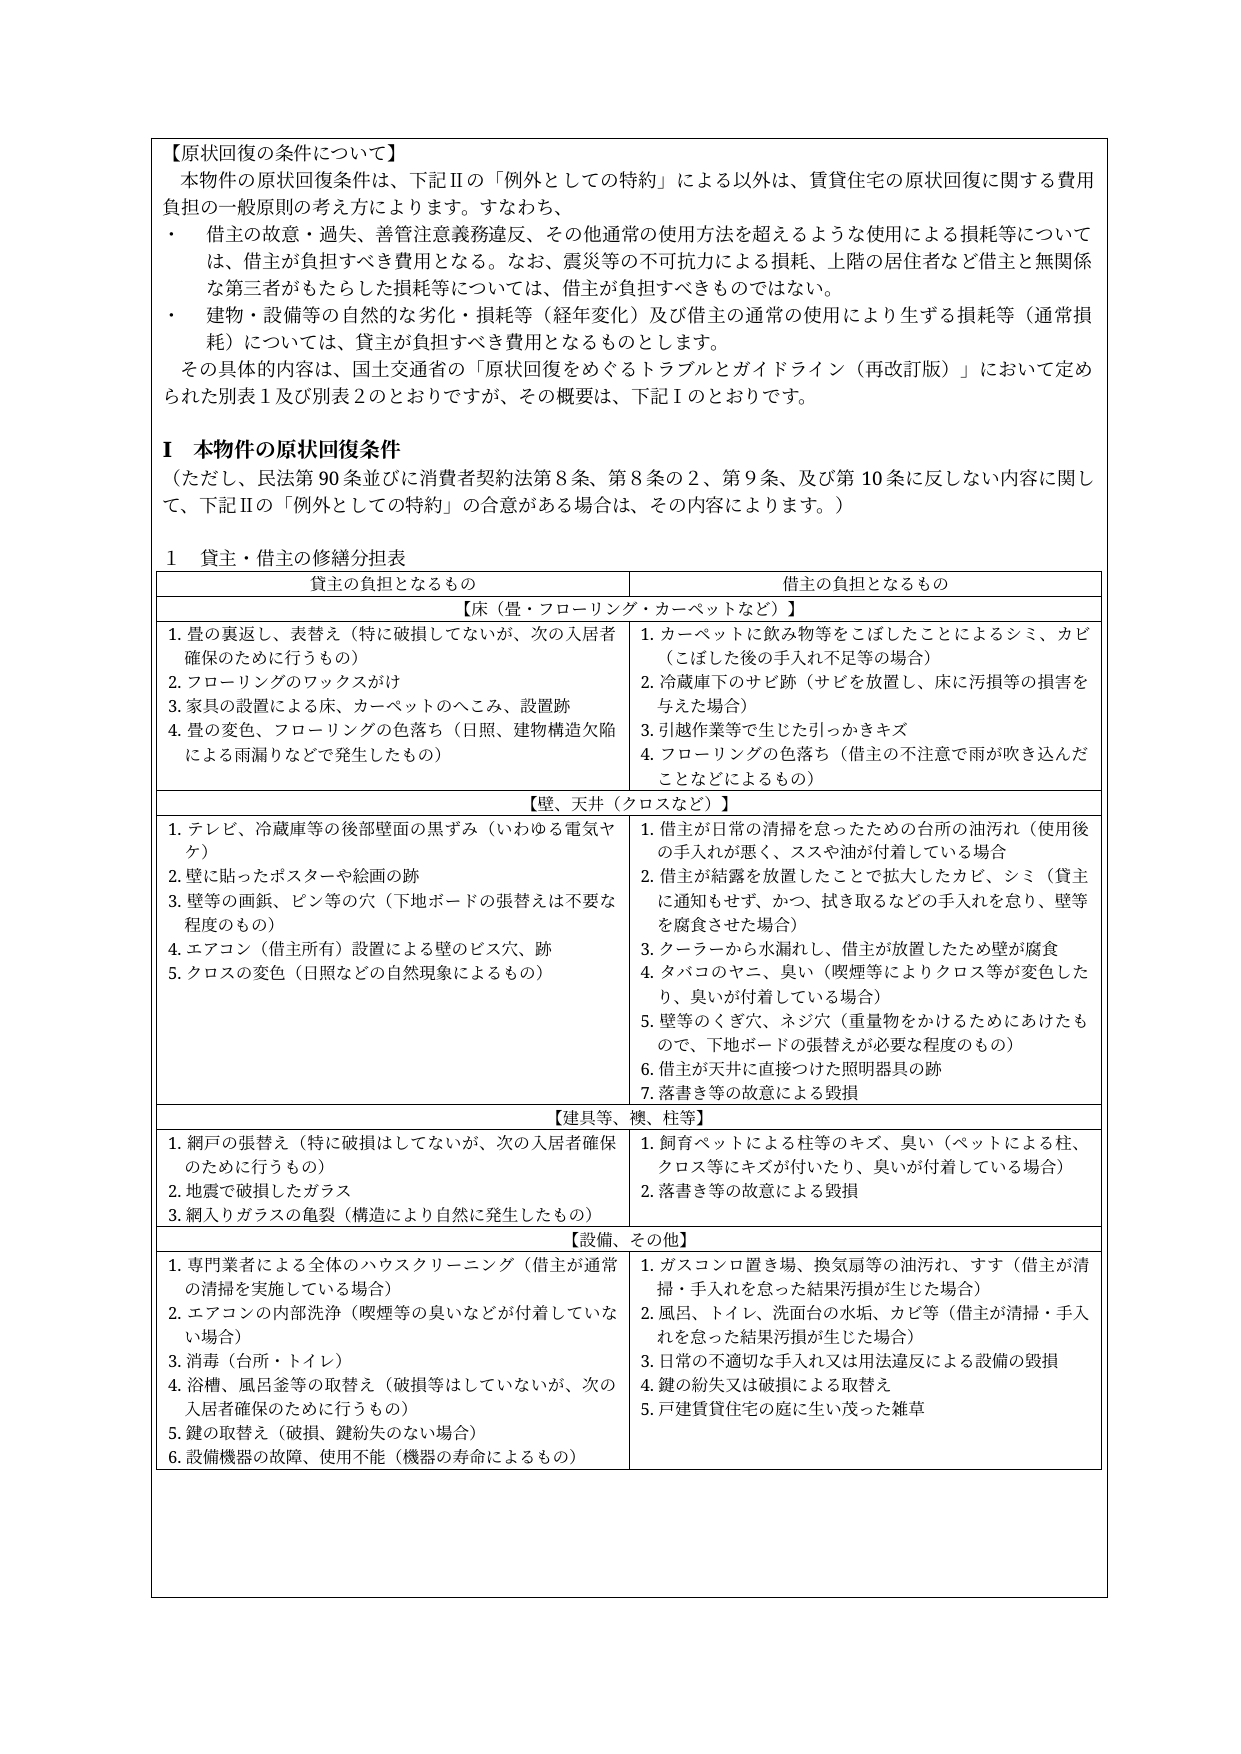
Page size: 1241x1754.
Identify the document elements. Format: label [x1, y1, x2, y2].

table_header [152, 139, 1107, 1597]
